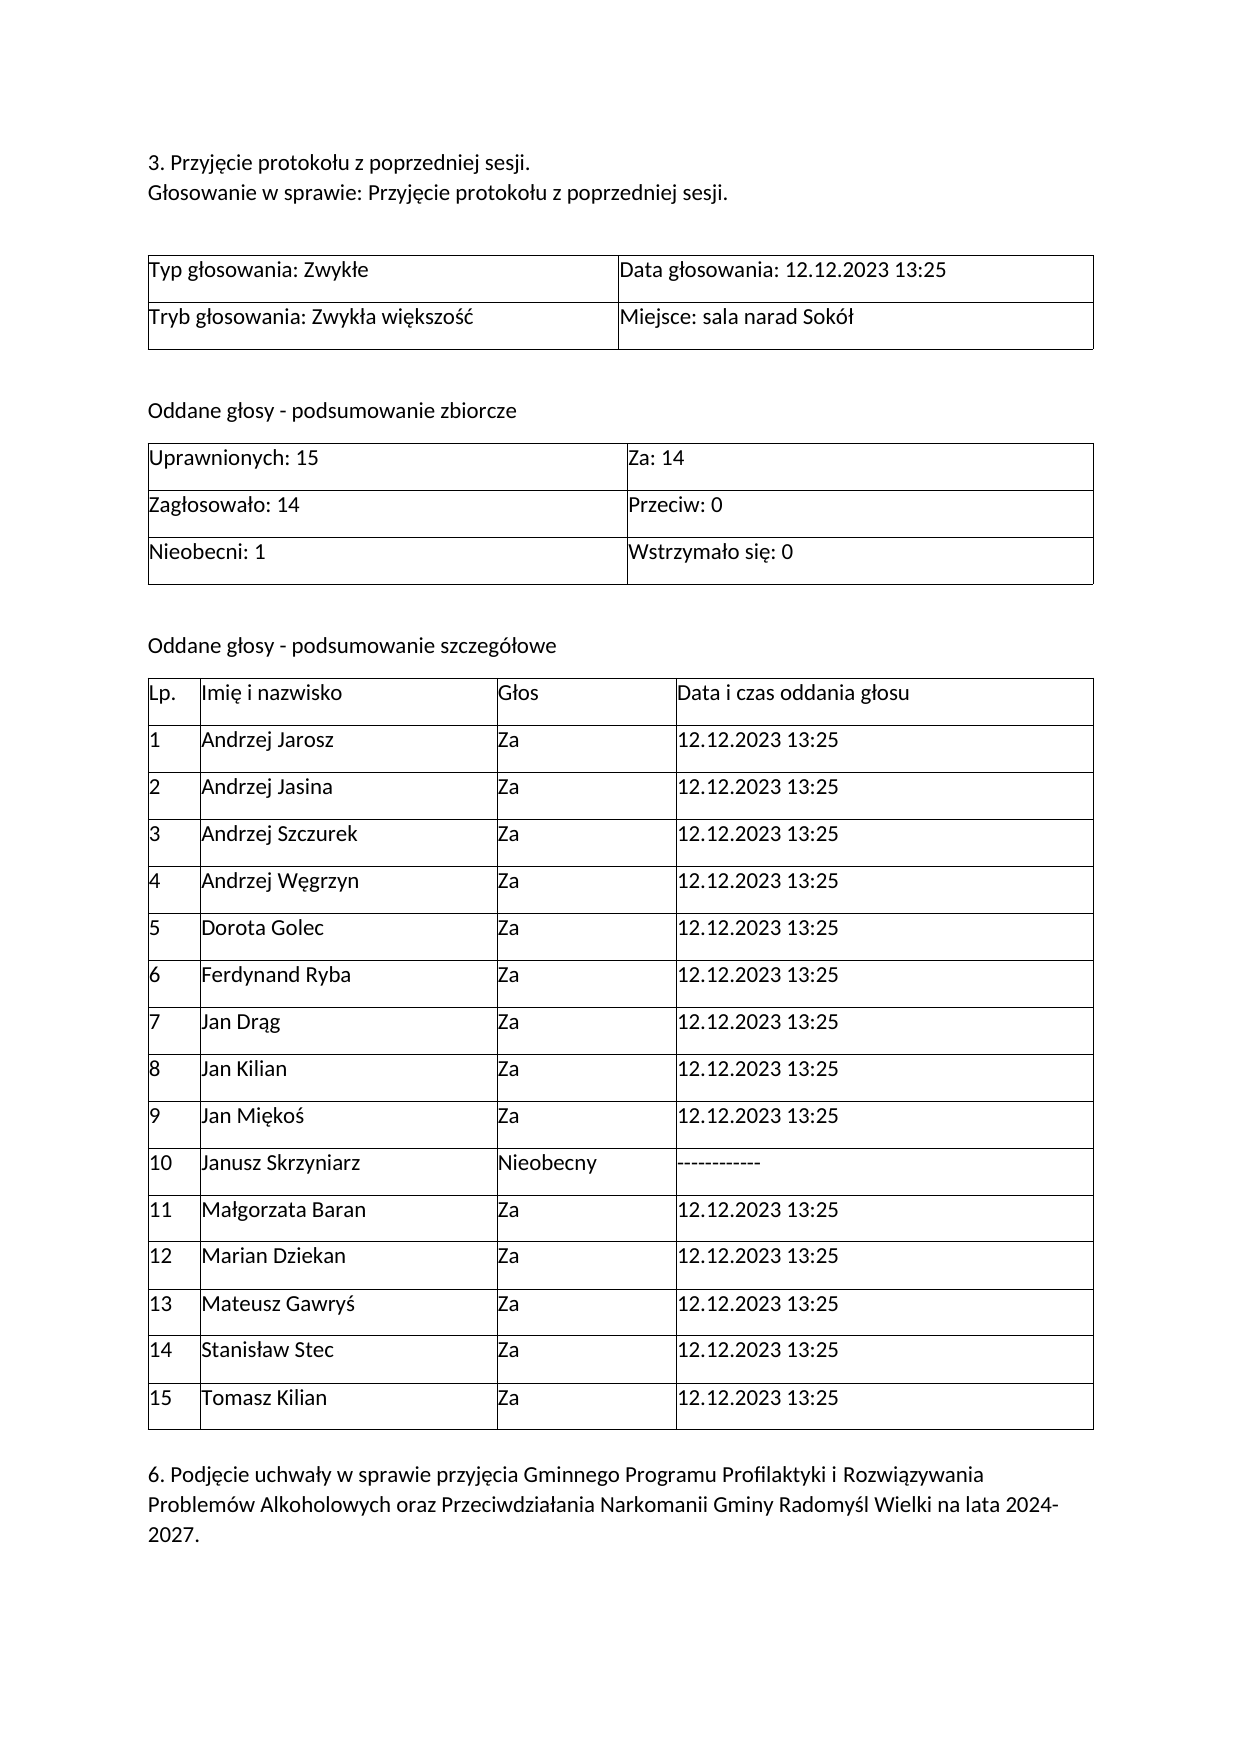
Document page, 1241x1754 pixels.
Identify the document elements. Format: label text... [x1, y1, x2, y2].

table_cell 12.12.2023 13:25 [677, 1384, 1093, 1429]
text 3. Przyjęcie protokołu z poprzedniej sesji. Głosowanie w sprawie: Przyjęcie protokołu z poprzedniej sesji. [148, 148, 1093, 236]
table_cell Za [498, 961, 676, 1007]
table_cell 12.12.2023 13:25 [677, 1336, 1093, 1382]
table_cell Jan Kilian [201, 1055, 497, 1101]
table_cell 11 [149, 1196, 200, 1241]
table_cell 7 [149, 1008, 200, 1053]
table_cell Marian Dziekan [201, 1242, 497, 1288]
table_cell Dorota Golec [201, 914, 497, 959]
table_cell 5 [149, 914, 200, 959]
table_header Głos [498, 679, 676, 725]
table_cell 12.12.2023 13:25 [677, 1290, 1093, 1335]
table_cell Jan Drąg [201, 1008, 497, 1053]
table_cell Za [498, 1055, 676, 1101]
table_cell Za [498, 820, 676, 866]
table_cell 12.12.2023 13:25 [677, 867, 1093, 913]
table_cell 2 [149, 773, 200, 819]
table_cell Andrzej Szczurek [201, 820, 497, 866]
table_cell Za [498, 1102, 676, 1147]
table_cell 4 [149, 867, 200, 913]
table_header Imię i nazwisko [201, 679, 497, 725]
table_cell Tomasz Kilian [201, 1384, 497, 1429]
table_cell Mateusz Gawryś [201, 1290, 497, 1335]
table_header Data głosowania: 12.12.2023 13:25 [619, 256, 1093, 302]
table_cell Wstrzymało się: 0 [628, 538, 1093, 584]
table_cell 12.12.2023 13:25 [677, 1008, 1093, 1053]
table_cell Za [498, 1008, 676, 1053]
table_cell 12.12.2023 13:25 [677, 1102, 1093, 1147]
table_cell 12.12.2023 13:25 [677, 1196, 1093, 1241]
table_cell 13 [149, 1290, 200, 1335]
table_cell 8 [149, 1055, 200, 1101]
table_cell 9 [149, 1102, 200, 1147]
table_cell Za [498, 1242, 676, 1288]
table_cell 12.12.2023 13:25 [677, 914, 1093, 959]
table_cell Za [498, 1196, 676, 1241]
table_cell 6 [149, 961, 200, 1007]
text Oddane głosy - podsumowanie szczegółowe [148, 631, 1093, 659]
table_cell ------------ [677, 1149, 1093, 1194]
table_cell Janusz Skrzyniarz [201, 1149, 497, 1194]
table_cell Zagłosowało: 14 [149, 491, 627, 537]
table_header Typ głosowania: Zwykłe [149, 256, 618, 302]
table_header Data i czas oddania głosu [677, 679, 1093, 725]
table_cell Za [498, 726, 676, 772]
table_cell 12.12.2023 13:25 [677, 1055, 1093, 1101]
table_cell Za [498, 1384, 676, 1429]
text Oddane głosy - podsumowanie zbiorcze [148, 396, 1093, 424]
table_cell Małgorzata Baran [201, 1196, 497, 1241]
table_cell Andrzej Jasina [201, 773, 497, 819]
table_cell 12.12.2023 13:25 [677, 773, 1093, 819]
table_cell Andrzej Węgrzyn [201, 867, 497, 913]
table_cell Za [498, 867, 676, 913]
table_cell Ferdynand Ryba [201, 961, 497, 1007]
table_cell Za [498, 773, 676, 819]
table_cell Jan Miękoś [201, 1102, 497, 1147]
table_cell Miejsce: sala narad Sokół [619, 303, 1093, 349]
table_cell 12 [149, 1242, 200, 1288]
table_cell Stanisław Stec [201, 1336, 497, 1382]
table_cell Nieobecny [498, 1149, 676, 1194]
table_cell 10 [149, 1149, 200, 1194]
table_cell 15 [149, 1384, 200, 1429]
table_cell Nieobecni: 1 [149, 538, 627, 584]
table_cell 12.12.2023 13:25 [677, 820, 1093, 866]
table_cell 12.12.2023 13:25 [677, 726, 1093, 772]
table_cell 12.12.2023 13:25 [677, 961, 1093, 1007]
table_cell 1 [149, 726, 200, 772]
table_header Lp. [149, 679, 200, 725]
table_cell 14 [149, 1336, 200, 1382]
text 6. Podjęcie uchwały w sprawie przyjęcia Gminnego Programu Profilaktyki i Rozwiązywania Problemów Alkoholowych oraz Przeciwdziałania Narkomanii Gminy Radomyśl Wielki na lata 2024-2027. [148, 1430, 1093, 1578]
table_cell Za [498, 1336, 676, 1382]
table_header Uprawnionych: 15 [149, 444, 627, 490]
table_cell Przeciw: 0 [628, 491, 1093, 537]
table_cell 3 [149, 820, 200, 866]
table_cell Andrzej Jarosz [201, 726, 497, 772]
table_cell Za [498, 914, 676, 959]
table_header Za: 14 [628, 444, 1093, 490]
table_cell 12.12.2023 13:25 [677, 1242, 1093, 1288]
table_cell Tryb głosowania: Zwykła większość [149, 303, 618, 349]
table_cell Za [498, 1290, 676, 1335]
